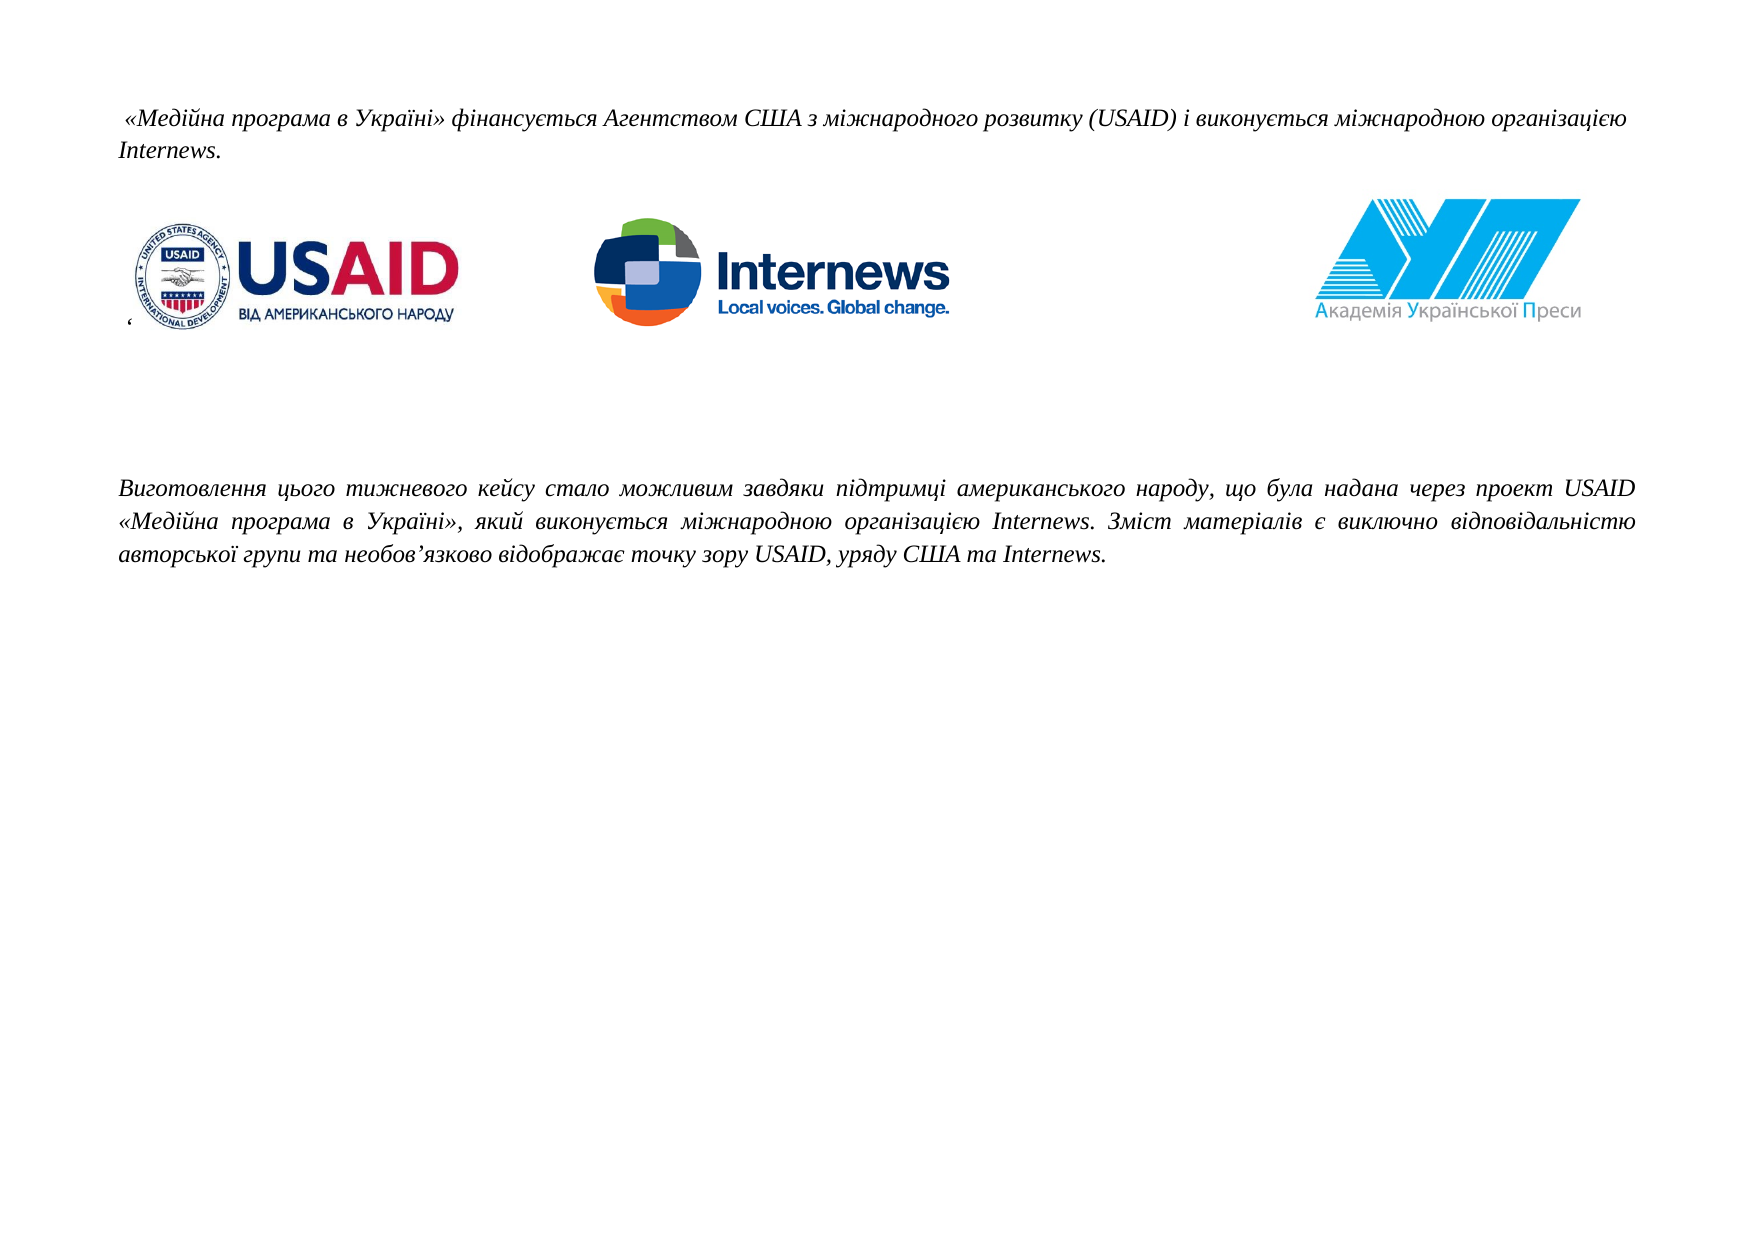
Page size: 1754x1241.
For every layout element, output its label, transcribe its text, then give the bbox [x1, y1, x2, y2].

picture [1298, 189, 1603, 336]
text Виготовлення цього тижневого кейсу стало можливим завдяки підтримці американського народу, що була надана через проект USAID «Медійна програма в Україні», який виконується міжнародною організацією Internews. Зміст матеріалів є виключно відповідальністю авторської групи та необов’язково відображає точку зору USAID, уряду США та Internews. [118, 473, 1636, 568]
text «Медійна програма в Україні» фінансується Агентством США з міжнародного розвитку (USAID) і виконується міжнародною організацією Internews. [118, 103, 1636, 164]
picture [132, 217, 464, 336]
